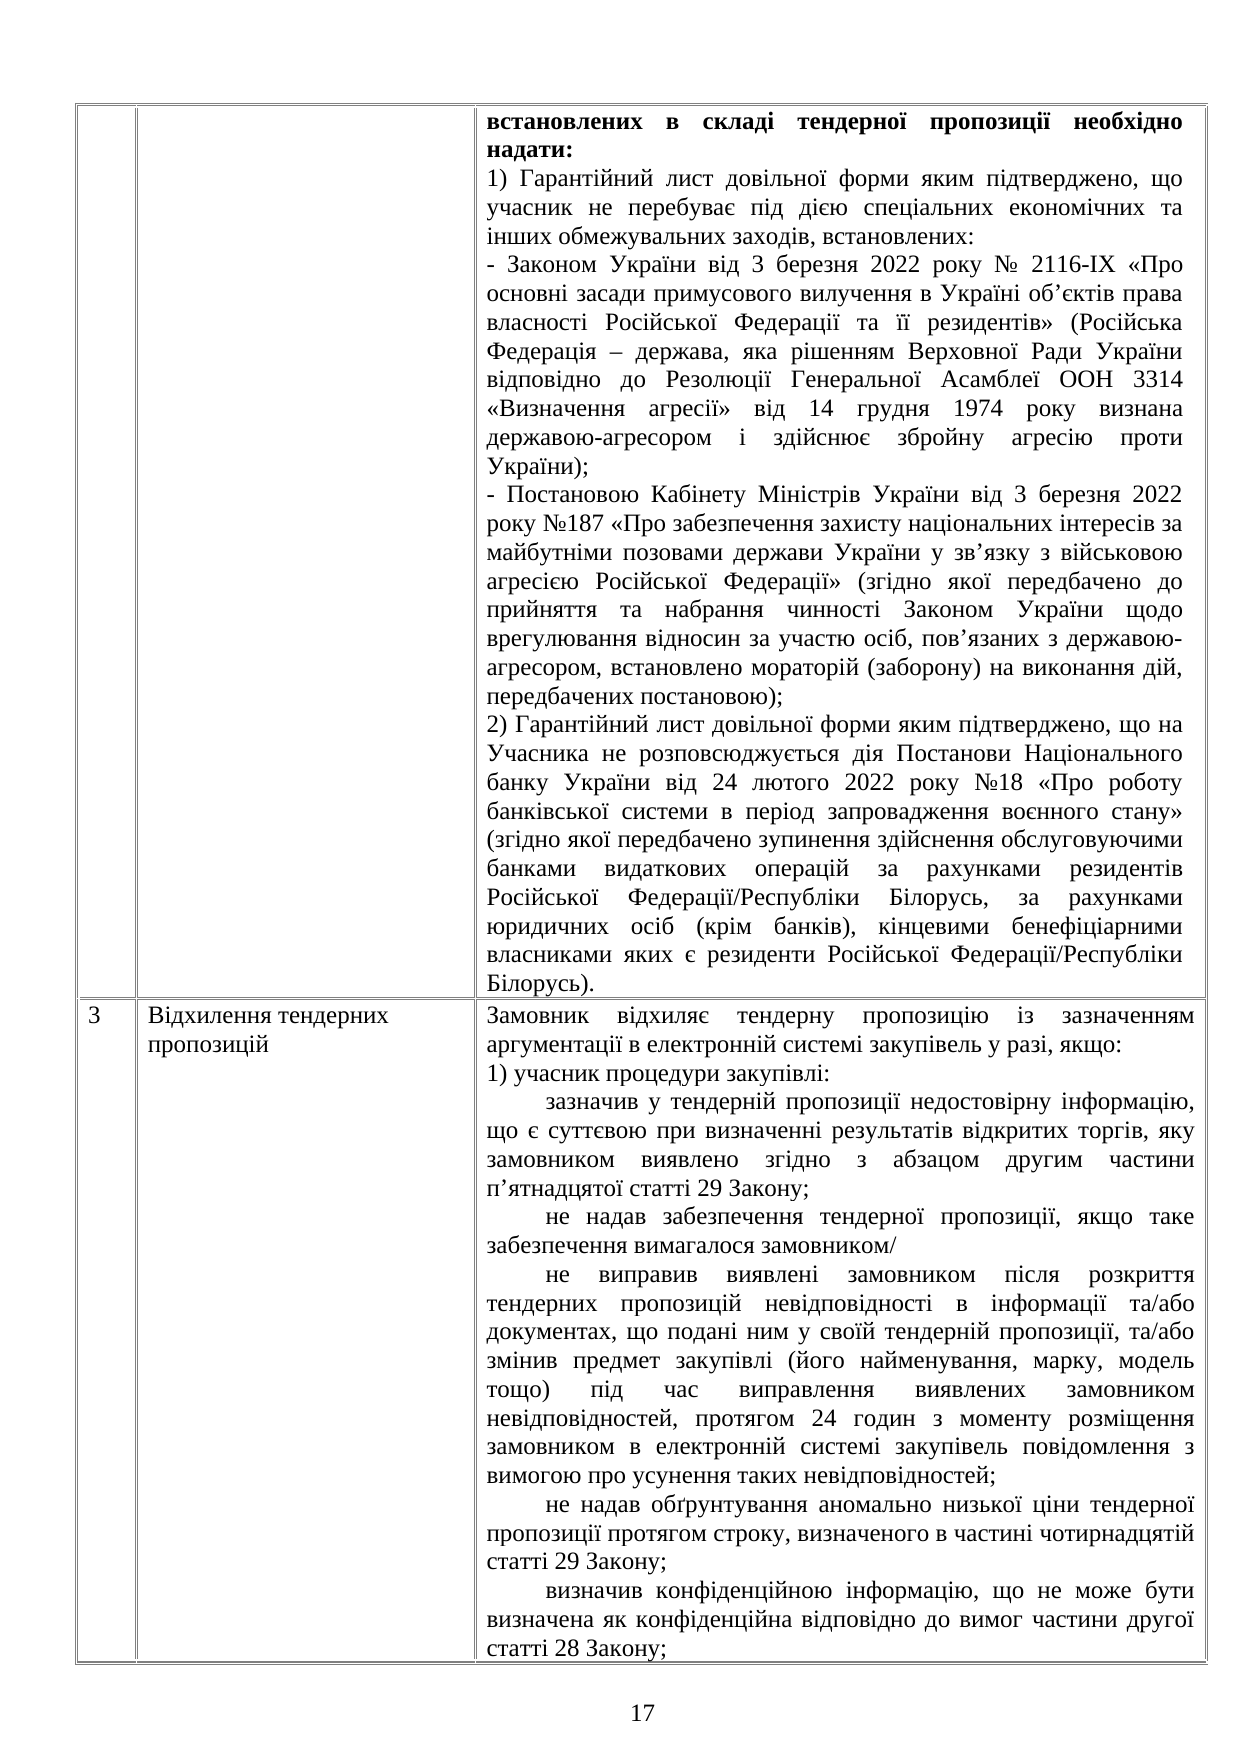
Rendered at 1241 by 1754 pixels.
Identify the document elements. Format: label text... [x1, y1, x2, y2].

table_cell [475, 106, 1206, 997]
table_cell [78, 106, 136, 997]
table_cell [475, 1000, 1206, 1661]
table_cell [136, 1000, 475, 1661]
table_cell Інша інформація [136, 106, 475, 997]
table_cell 3 [77, 997, 136, 1661]
